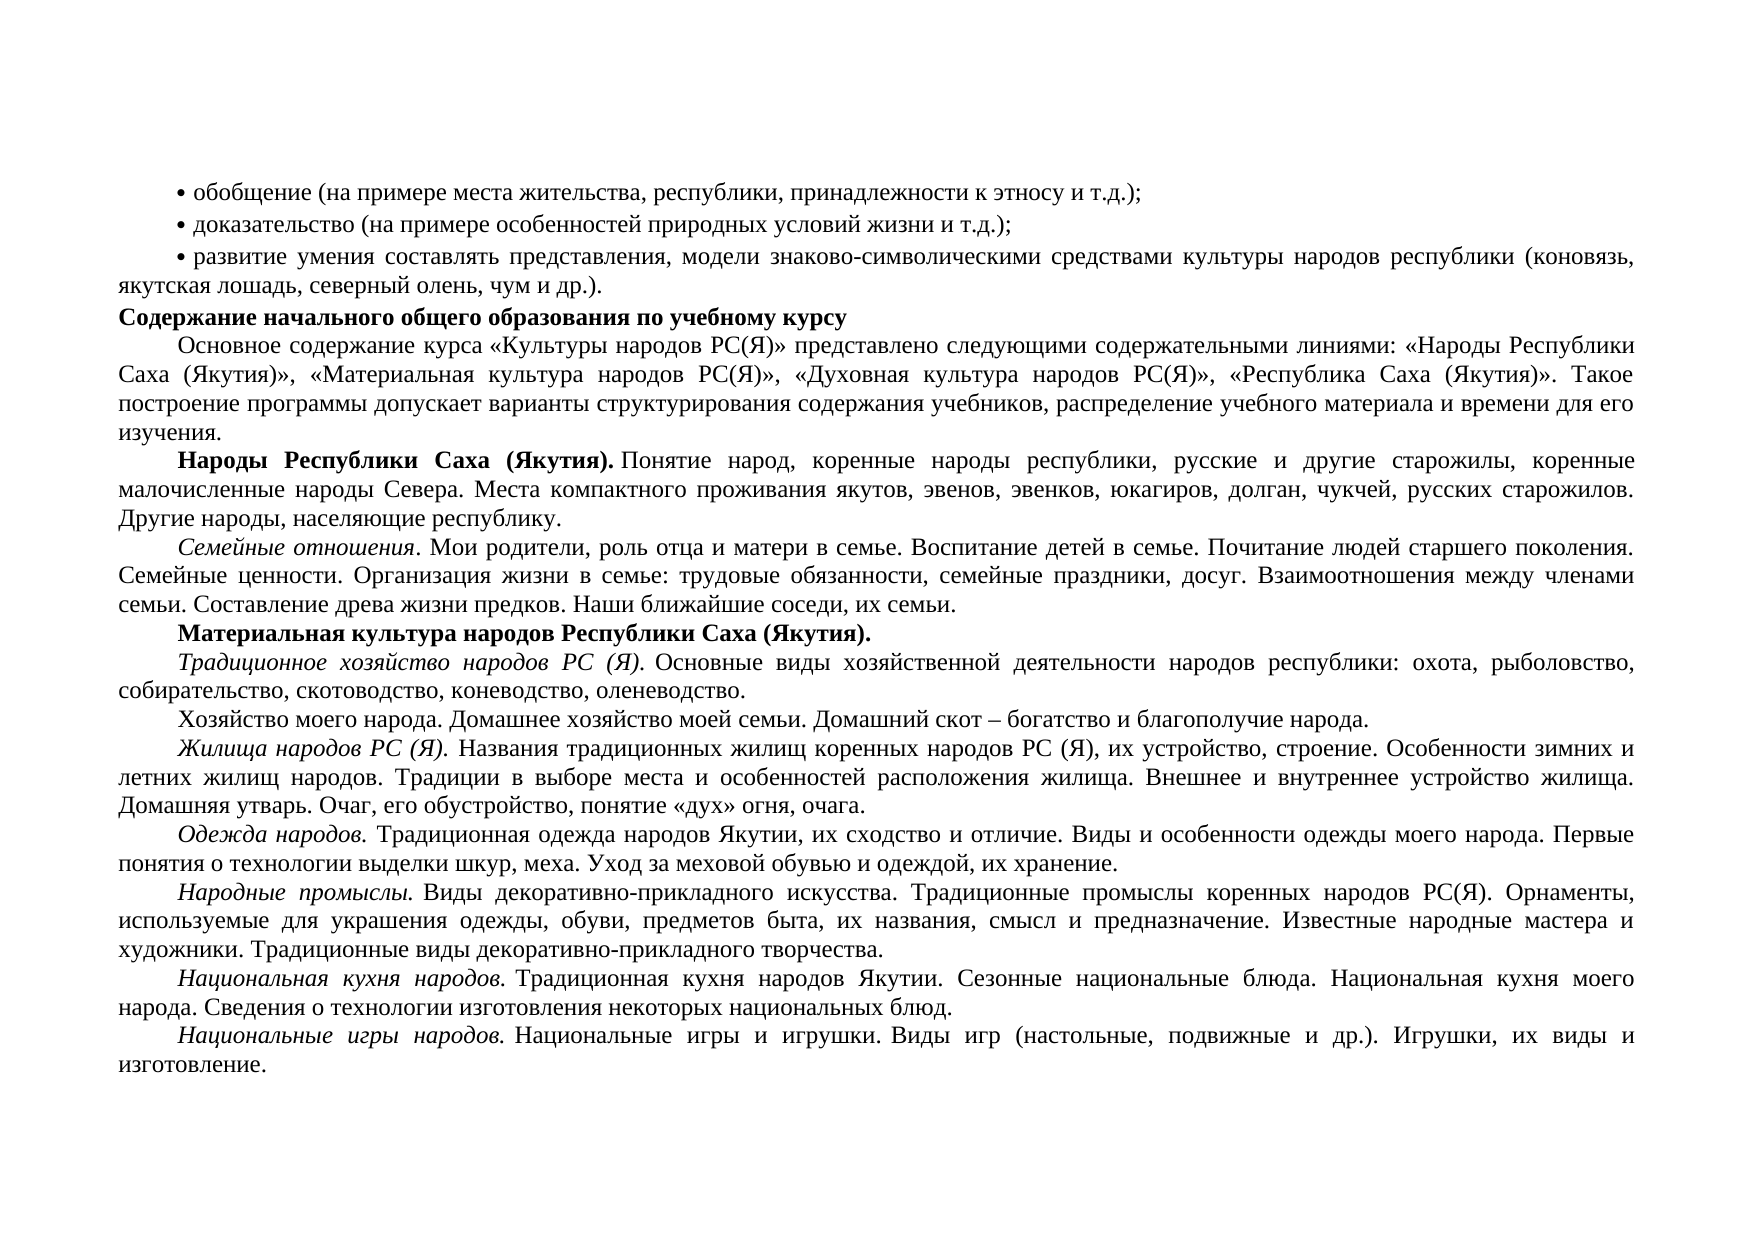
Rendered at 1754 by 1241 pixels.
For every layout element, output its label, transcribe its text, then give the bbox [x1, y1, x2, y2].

text Основное содержание курса «Культуры народов РС(Я)» представлено следующими содержательными линиями: «Народы Республики Саха (Якутия)», «Материальная культура народов РС(Я)», «Духовная культура народов РС(Я)», «Республика Саха (Якутия)». Такое построение программы допускает варианты структурирования содержания учебников, распределение учебного материала и времени для его изучения. [118, 330, 1636, 445]
text Содержание начального общего образования по учебному курсу [118, 302, 1636, 330]
list развитие умения составлять представления, модели знаково-символическими средствами культуры народов республики (коновязь, якутская лошадь, северный олень, чум и др.). [118, 241, 1636, 298]
text Традиционное хозяйство народов PC (Я). Основные виды хозяйственной деятельности народов республики: охота, рыболовство, собирательство, скотоводство, коневодство, оленеводство. [118, 647, 1636, 704]
text Семейные отношения. Мои родители, роль отца и матери в семье. Воспитание детей в семье. Почитание людей старшего поколения. Семейные ценности. Организация жизни в семье: трудовые обязанности, семейные праздники, досуг. Взаимоотношения между членами семьи. Составление древа жизни предков. Наши ближайшие соседи, их семьи. [118, 532, 1636, 618]
text Жилища народов PC (Я). Названия традиционных жилищ коренных народов PC (Я), их устройство, строение. Особенности зимних и летних жилищ народов. Традиции в выборе места и особенностей расположения жилища. Внешнее и внутреннее устройство жилища. Домашняя утварь. Очаг, его обустройство, понятие «дух» огня, очага. [118, 733, 1636, 819]
text Народные промыслы. Виды декоративно-прикладного искусства. Традиционные промыслы коренных народов PC(Я). Орнаменты, используемые для украшения одежды, обуви, предметов быта, их названия, смысл и предназначение. Известные народные мастера и художники. Традиционные виды декоративно-прикладного творчества. [118, 877, 1636, 963]
list доказательство (на примере особенностей природных условий жизни и т.д.); [118, 209, 1636, 238]
text Одежда народов. Традиционная одежда народов Якутии, их сходство и отличие. Виды и особенности одежды моего народа. Первые понятия о технологии выделки шкур, меха. Уход за меховой обувью и одеждой, их хранение. [118, 819, 1636, 877]
list обобщение (на примере места жительства, республики, принадлежности к этносу и т.д.); [118, 177, 1636, 206]
text Народы Республики Саха (Якутия). Понятие народ, коренные народы республики, русские и другие старожилы, коренные малочисленные народы Севера. Места компактного проживания якутов, эвенов, эвенков, юкагиров, долган, чукчей, русских старожилов. Другие народы, населяющие республику. [118, 445, 1636, 532]
text Хозяйство моего народа. Домашнее хозяйство моей семьи. Домашний скот – богатство и благополучие народа. [118, 704, 1636, 733]
text Национальные игры народов. Национальные игры и игрушки. Виды игр (настольные, подвижные и др.). Игрушки, их виды и изготовление. [118, 1020, 1636, 1078]
text Материальная культура народов Республики Саха (Якутия). [118, 618, 1636, 647]
text Национальная кухня народов. Традиционная кухня народов Якутии. Сезонные национальные блюда. Национальная кухня моего народа. Сведения о технологии изготовления некоторых национальных блюд. [118, 963, 1636, 1020]
